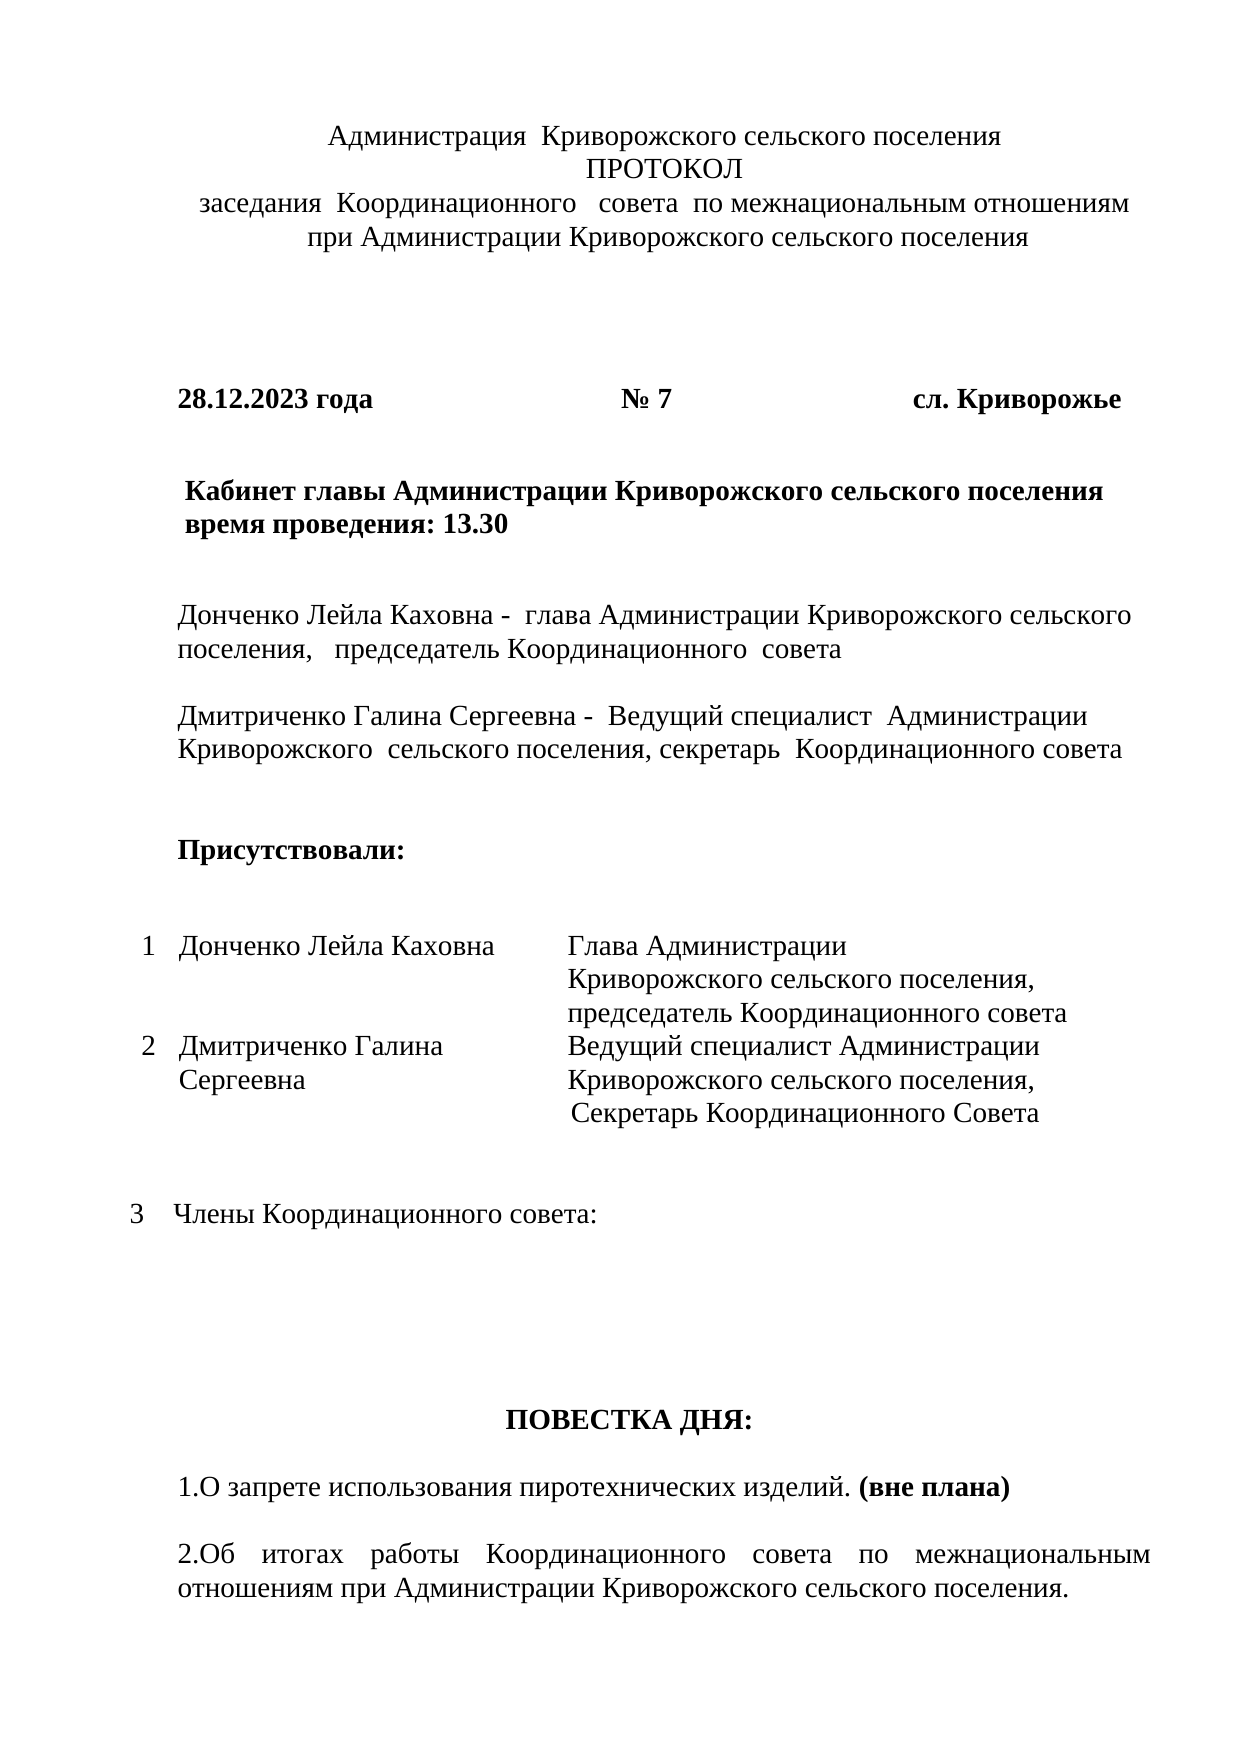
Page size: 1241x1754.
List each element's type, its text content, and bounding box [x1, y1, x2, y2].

table_header Глава Администрации Криворожского сельского поселения, председатель Координационного совета [556, 928, 1205, 1028]
table_cell 2 [118, 1029, 178, 1163]
table_cell 3 Члены Координационного совета: [118, 1163, 1205, 1402]
table_cell Ведущий специалист Администрации Криворожского сельского поселения, Секретарь Координационного Совета [556, 1029, 1205, 1163]
text 2.Об итогах работы Координационного совета по межнациональным отношениям при Администрации Криворожского сельского поселения. [177, 1537, 1152, 1604]
text Присутствовали: [177, 832, 1152, 866]
text заседания Координационного совета по межнациональным отношениям [177, 185, 1152, 219]
text Дмитриченко Галина Сергеевна - Ведущий специалист Администрации Криворожского сельского поселения, секретарь Координационного совета [177, 698, 1152, 765]
text время проведения: 13.30 [177, 506, 1152, 540]
table_cell Дмитриченко Галина Сергеевна [179, 1029, 556, 1163]
text ПРОТОКОЛ [177, 152, 1152, 185]
text 1.О запрете использования пиротехнических изделий. (вне плана) [177, 1469, 1152, 1503]
text Администрация Криворожского сельского поселения [177, 118, 1152, 152]
text ПОВЕСТКА ДНЯ: [177, 1402, 1152, 1436]
table_header 1 [118, 928, 178, 1028]
table_header Донченко Лейла Каховна [179, 928, 556, 1028]
text Донченко Лейла Каховна - глава Администрации Криворожского сельского поселения, председатель Координационного совета [177, 597, 1152, 664]
text при Администрации Криворожского сельского поселения [177, 219, 1152, 252]
text Кабинет главы Администрации Криворожского сельского поселения [177, 473, 1152, 506]
text 28.12.2023 года № 7 сл. Криворожье [177, 382, 1152, 415]
